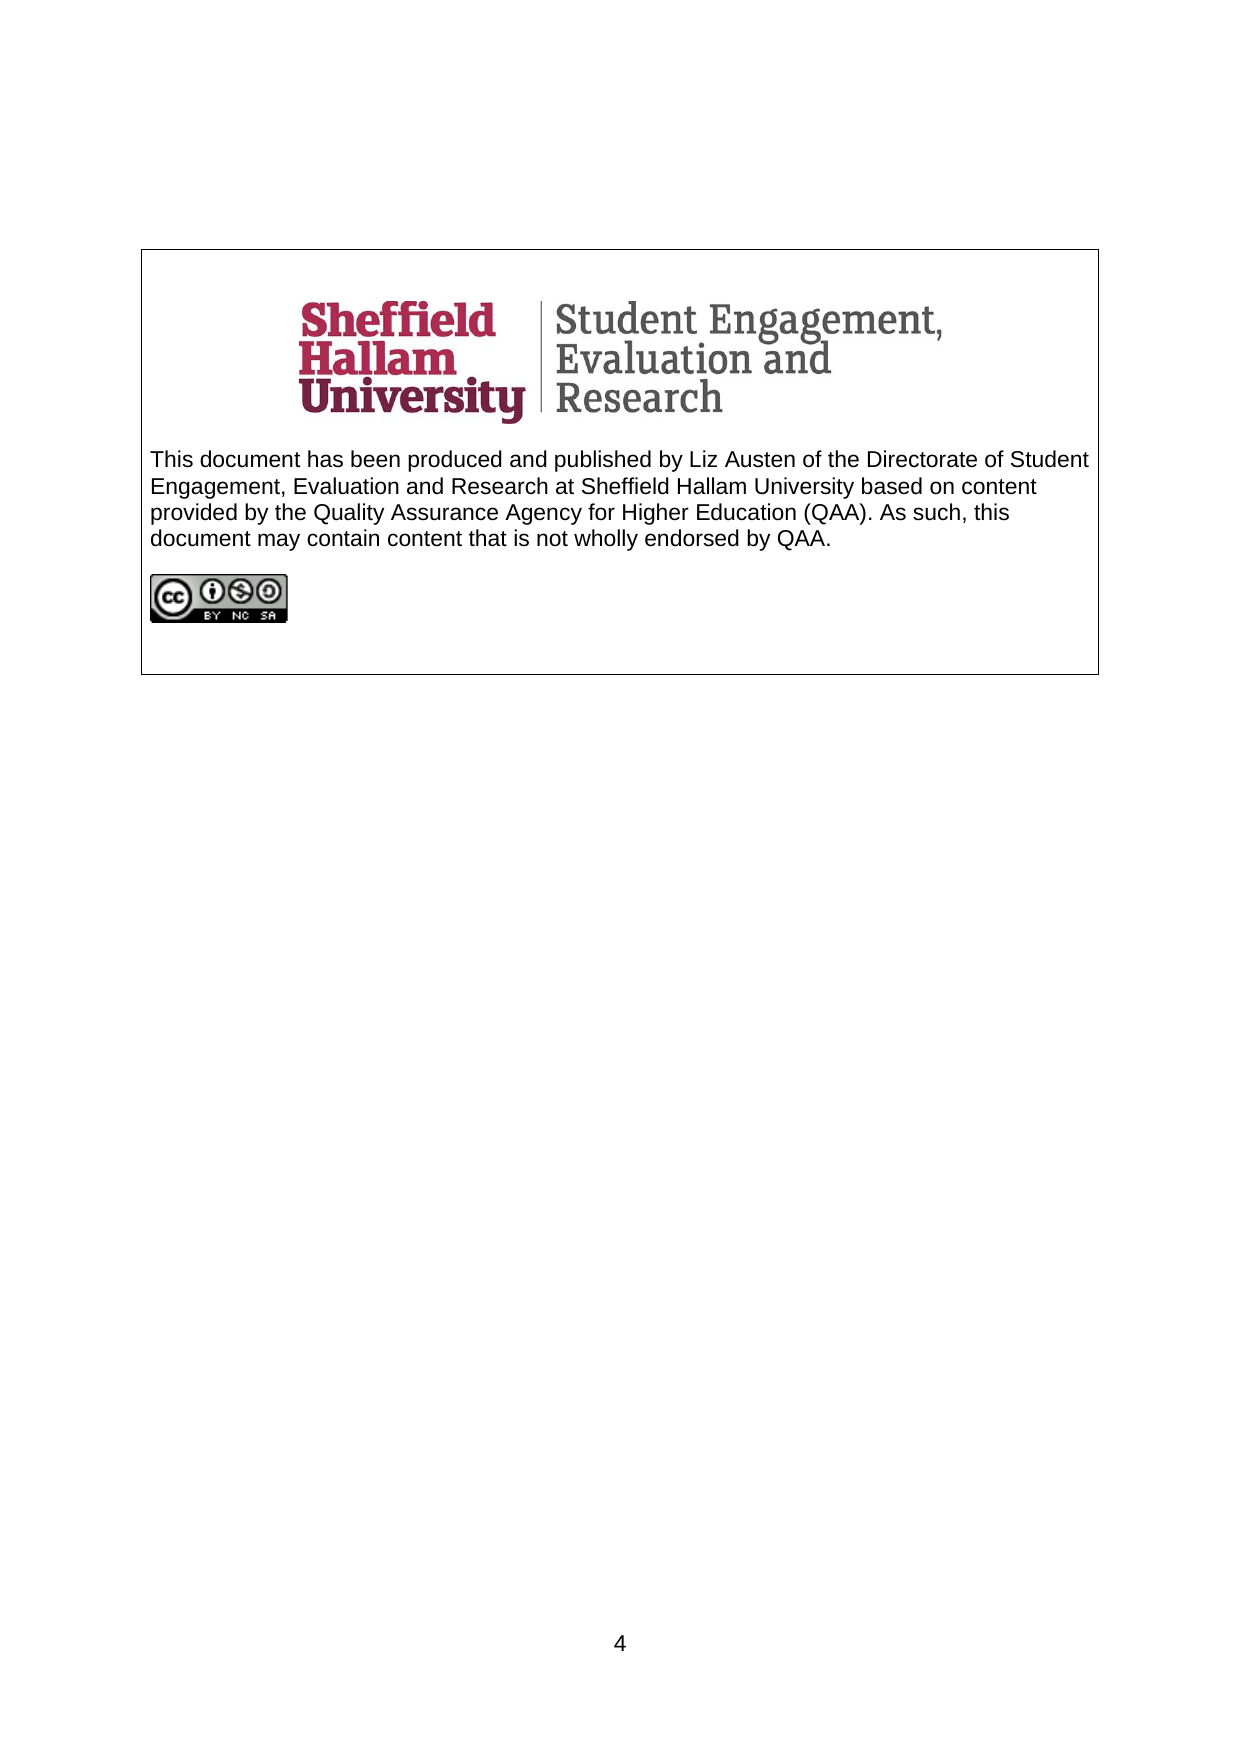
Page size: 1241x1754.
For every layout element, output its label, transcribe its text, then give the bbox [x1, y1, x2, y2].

picture [150, 574, 288, 623]
picture [298, 301, 942, 424]
text This document has been produced and published by Liz Austen of the Directorate of Student Engagement, Evaluation and Research at Sheffield Hallam University based on content provided by the Quality Assurance Agency for Higher Education (QAA). As such, this document may contain content that is not wholly endorsed by QAA. [142, 443, 1098, 552]
